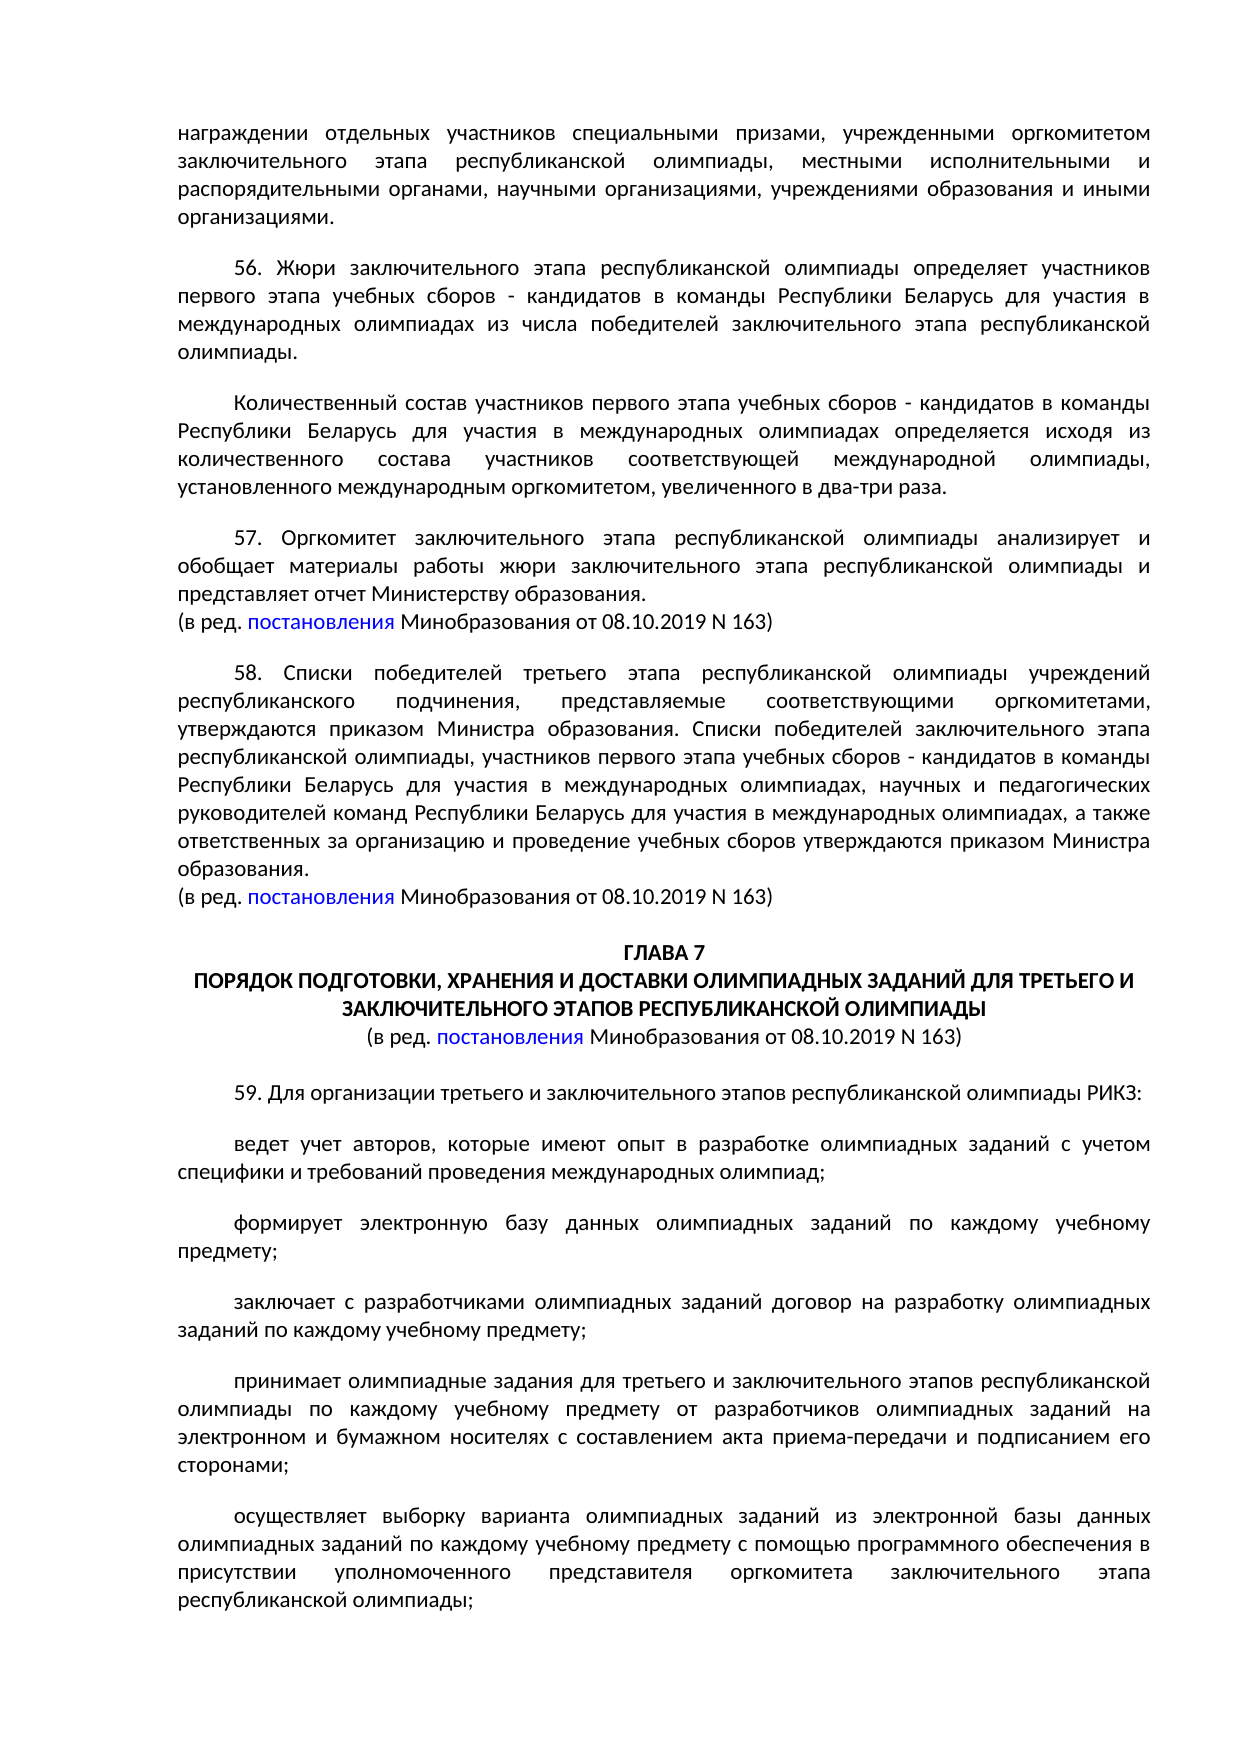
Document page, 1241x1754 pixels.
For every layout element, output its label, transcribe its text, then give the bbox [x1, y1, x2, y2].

text принимает олимпиадные задания для третьего и заключительного этапов республиканской олимпиады по каждому учебному предмету от разработчиков олимпиадных заданий на электронном и бумажном носителях с составлением акта приема-передачи и подписанием его сторонами; [177, 1366, 1152, 1478]
text 58. Списки победителей третьего этапа республиканской олимпиады учреждений республиканского подчинения, представляемые соответствующими оргкомитетами, утверждаются приказом Министра образования. Списки победителей заключительного этапа республиканской олимпиады, участников первого этапа учебных сборов - кандидатов в команды Республики Беларусь для участия в международных олимпиадах, научных и педагогических руководителей команд Республики Беларусь для участия в международных олимпиадах, а также ответственных за организацию и проведение учебных сборов утверждаются приказом Министра образования. [177, 658, 1152, 882]
text заключает с разработчиками олимпиадных заданий договор на разработку олимпиадных заданий по каждому учебному предмету; [177, 1287, 1152, 1343]
text ведет учет авторов, которые имеют опыт в разработке олимпиадных заданий с учетом специфики и требований проведения международных олимпиад; [177, 1129, 1152, 1185]
text формирует электронную базу данных олимпиадных заданий по каждому учебному предмету; [177, 1208, 1152, 1264]
text ГЛАВА 7 [177, 938, 1152, 966]
text осуществляет выборку варианта олимпиадных заданий из электронной базы данных олимпиадных заданий по каждому учебному предмету с помощью программного обеспечения в присутствии уполномоченного представителя оргкомитета заключительного этапа республиканской олимпиады; [177, 1501, 1152, 1613]
text (в ред. постановления Минобразования от 08.10.2019 N 163) [177, 1022, 1152, 1050]
text 57. Оргкомитет заключительного этапа республиканской олимпиады анализирует и обобщает материалы работы жюри заключительного этапа республиканской олимпиады и представляет отчет Министерству образования. [177, 523, 1152, 607]
text Количественный состав участников первого этапа учебных сборов - кандидатов в команды Республики Беларусь для участия в международных олимпиадах определяется исходя из количественного состава участников соответствующей международной олимпиады, установленного международным оргкомитетом, увеличенного в два-три раза. [177, 388, 1152, 500]
text 56. Жюри заключительного этапа республиканской олимпиады определяет участников первого этапа учебных сборов - кандидатов в команды Республики Беларусь для участия в международных олимпиадах из числа победителей заключительного этапа республиканской олимпиады. [177, 253, 1152, 365]
text 59. Для организации третьего и заключительного этапов республиканской олимпиады РИКЗ: [177, 1078, 1152, 1106]
text ПОРЯДОК ПОДГОТОВКИ, ХРАНЕНИЯ И ДОСТАВКИ ОЛИМПИАДНЫХ ЗАДАНИЙ ДЛЯ ТРЕТЬЕГО И ЗАКЛЮЧИТЕЛЬНОГО ЭТАПОВ РЕСПУБЛИКАНСКОЙ ОЛИМПИАДЫ [177, 966, 1152, 1022]
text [177, 118, 1152, 230]
text (в ред. постановления Минобразования от 08.10.2019 N 163) [177, 882, 1152, 910]
text (в ред. постановления Минобразования от 08.10.2019 N 163) [177, 607, 1152, 635]
